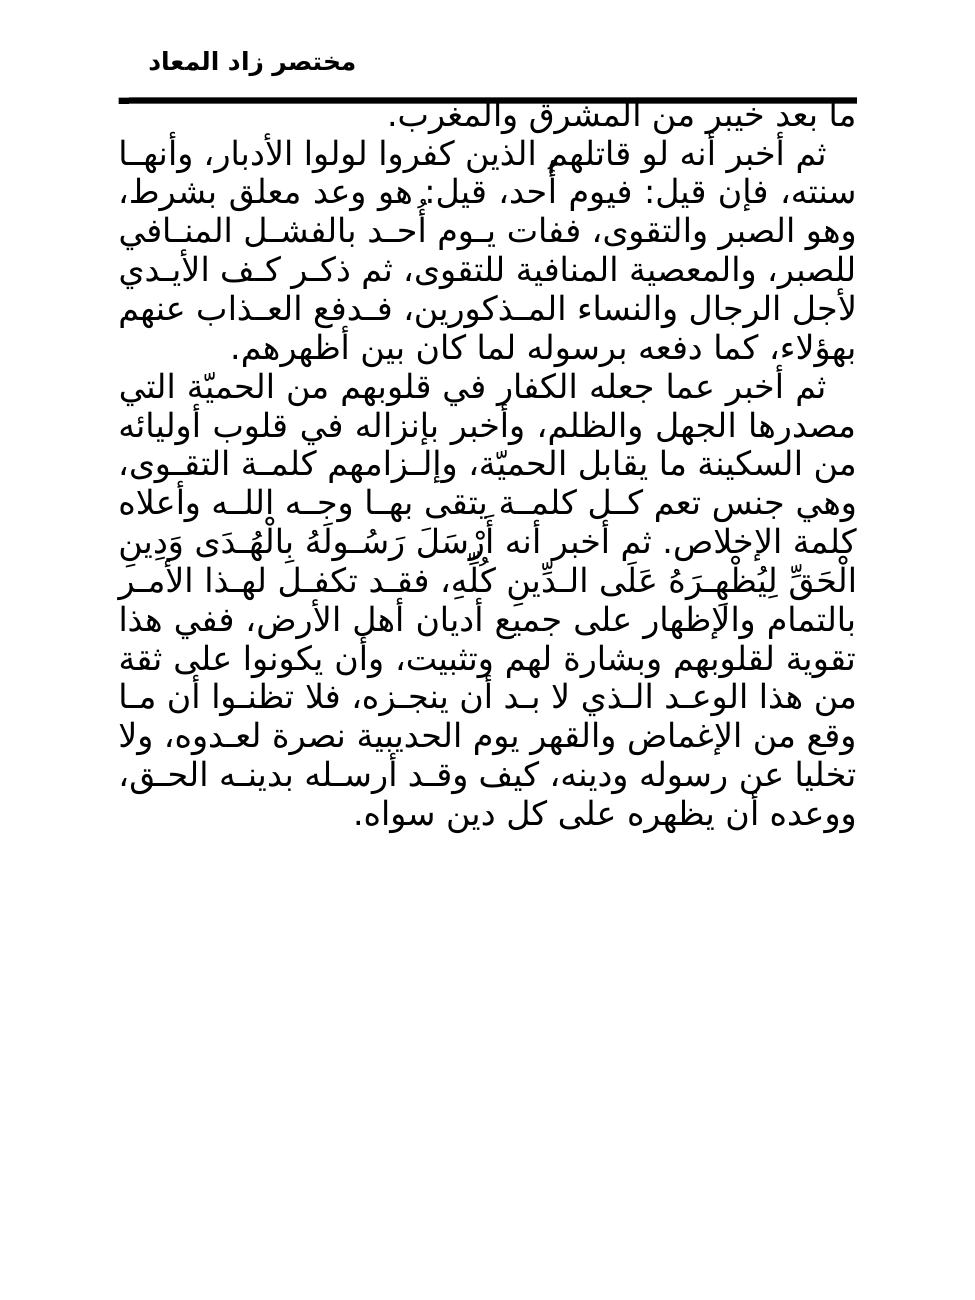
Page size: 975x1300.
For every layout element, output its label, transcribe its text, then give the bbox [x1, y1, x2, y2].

text ثم أخبر أنه لو قاتلهم الذين كفروا لولوا الأدبار، وأنها سنته، فإن قيل: فيوم أُحد، قيل: هو وعد معلق بشرط، وهو الصبر والتقوى، ففات يوم أُحد بالفشل المنافي للصبر، والمعصية المنافية للتقوى، ثم ذكر كف الأيدي لأجل الرجال والنساء المذكورين، فدفع العذاب عنهم بهؤلاء، كما دفعه برسوله لما كان بين أظهرهم. [118, 134, 857, 367]
text ثم أخبر عما جعله الكفار في قلوبهم من الحميّة التي مصدرها الجهل والظلم، وأخبر بإنزاله في قلوب أوليائه من السكينة ما يقابل الحميّة، وإلزامهم كلمة التقوى، وهي جنس تعم كل كلمة يتقى بها وجه الله وأعلاه كلمة الإخلاص. ثم أخبر أنه أَرْسَلَ رَسُولَهُ بِالْهُدَى وَدِينِ الْحَقِّ لِيُظْهِرَهُ عَلَى الدِّينِ كُلِّهِ، فقد تكفل لهذا الأمر بالتمام والإظهار على جميع أديان أهل الأرض، ففي هذا تقوية لقلوبهم وبشارة لهم وتثبيت، وأن يكونوا على ثقة من هذا الوعد الذي لا بد أن ينجزه، فلا تظنوا أن ما وقع من الإغماض والقهر يوم الحديبية نصرة لعدوه، ولا تخليا عن رسوله ودينه، كيف وقد أرسله بدينه الحق، ووعده أن يظهره على كل دين سواه. [118, 367, 857, 833]
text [118, 95, 857, 134]
